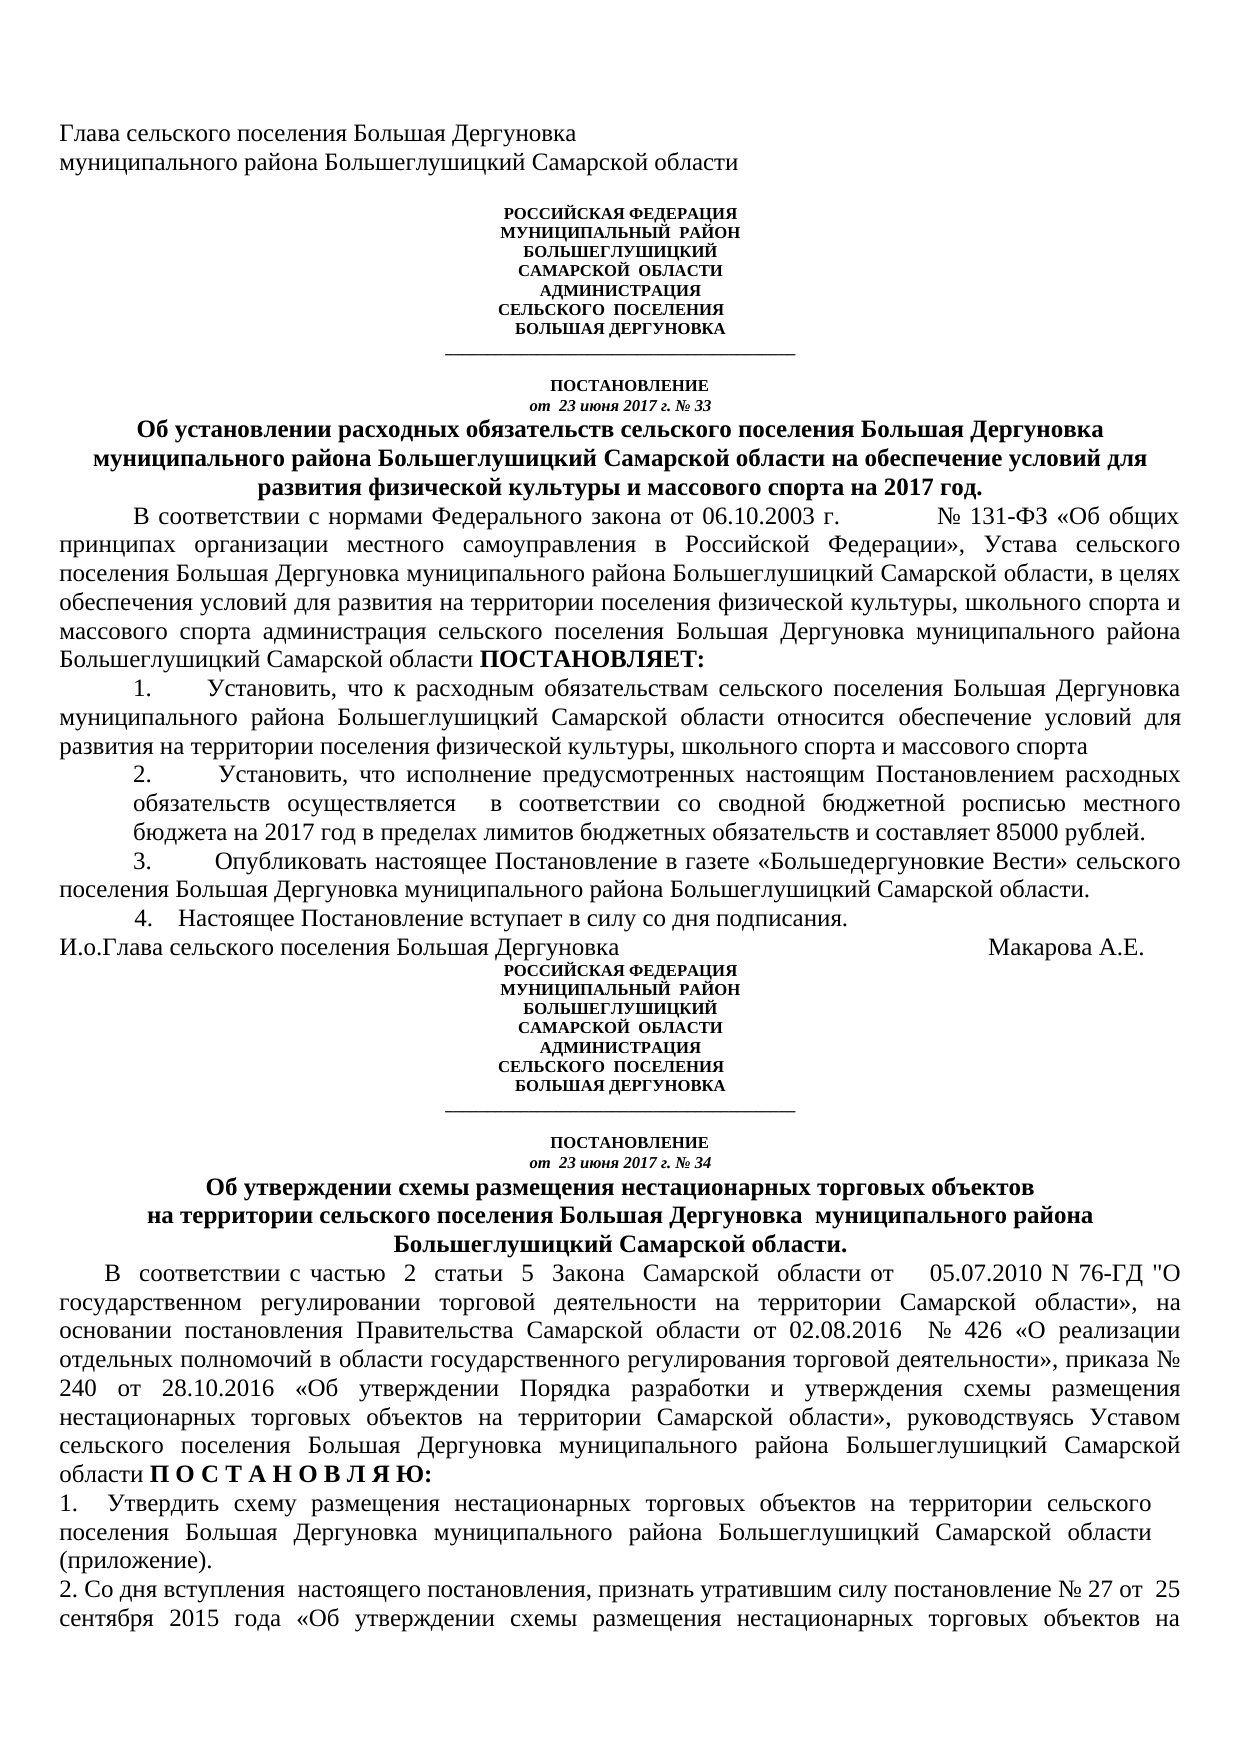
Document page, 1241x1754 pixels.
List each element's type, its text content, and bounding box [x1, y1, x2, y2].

text 2. Установить, что исполнение предусмотренных настоящим Постановлением расходных обязательств осуществляется в соответствии со сводной бюджетной росписью местного бюджета на 2017 год в пределах лимитов бюджетных обязательств и составляет 85000 рублей. [133, 759, 1181, 846]
text ПОСТАНОВЛЕНИЕ [78, 376, 1181, 395]
text 3. Опубликовать настоящее Постановление в газете «Большедергуновкие Вести» сельского поселения Большая Дергуновка муниципального района Большеглушицкий Самарской области. [59, 846, 1181, 903]
text муниципального района Большеглушицкий Самарской области [59, 147, 1181, 176]
text БОЛЬШЕГЛУШИЦКИЙ [59, 242, 1181, 261]
text от 23 июня 2017 г. № 34 [59, 1152, 1181, 1172]
text 4. Настоящее Постановление вступает в силу со дня подписания. [59, 903, 1181, 932]
text от 23 июня 2017 г. № 33 [59, 395, 1181, 414]
text __________________________________________ [59, 1095, 1181, 1114]
text БОЛЬШЕГЛУШИЦКИЙ [59, 999, 1181, 1018]
text СЕЛЬСКОГО ПОСЕЛЕНИЯ [40, 1057, 1181, 1076]
list Установить, что к расходным обязательствам сельского поселения Большая Дергуновка муниципального района Большеглушицкий Самарской области относится обеспечение условий для развития на территории поселения физической культуры, школьного спорта и массового спорта [59, 673, 1181, 759]
text на территории сельского поселения Большая Дергуновка муниципального района Большеглушицкий Самарской области. [59, 1200, 1181, 1258]
text СЕЛЬСКОГО ПОСЕЛЕНИЯ [40, 299, 1181, 319]
text БОЛЬШАЯ ДЕРГУНОВКА [59, 1076, 1181, 1095]
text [59, 1574, 1181, 1632]
text МУНИЦИПАЛЬНЫЙ РАЙОН [59, 223, 1181, 242]
text АДМИНИСТРАЦИЯ [59, 1037, 1181, 1057]
text АДМИНИСТРАЦИЯ [59, 280, 1181, 299]
text В соответствии с нормами Федерального закона от 06.10.2003 г. № 131-ФЗ «Об общих принципах организации местного самоуправления в Российской Федерации», Устава сельского поселения Большая Дергуновка муниципального района Большеглушицкий Самарской области, в целях обеспечения условий для развития на территории поселения физической культуры, школьного спорта и массового спорта администрация сельского поселения Большая Дергуновка муниципального района Большеглушицкий Самарской области ПОСТАНОВЛЯЕТ: [59, 501, 1181, 673]
text САМАРСКОЙ ОБЛАСТИ [59, 261, 1181, 280]
text 1. Утвердить схему размещения нестационарных торговых объектов на территории сельского поселения Большая Дергуновка муниципального района Большеглушицкий Самарской области (приложение). [59, 1488, 1152, 1574]
text Об утверждении схемы размещения нестационарных торговых объектов [59, 1172, 1181, 1200]
text __________________________________________ [59, 338, 1181, 357]
text МУНИЦИПАЛЬНЫЙ РАЙОН [59, 980, 1181, 999]
text САМАРСКОЙ ОБЛАСТИ [59, 1018, 1181, 1037]
text Об установлении расходных обязательств сельского поселения Большая Дергуновка муниципального района Большеглушицкий Самарской области на обеспечение условий для развития физической культуры и массового спорта на 2017 год. [59, 414, 1181, 501]
text БОЛЬШАЯ ДЕРГУНОВКА [59, 319, 1181, 338]
text В соответствии с частью 2 статьи 5 Закона Самарской области от 05.07.2010 N 76-ГД "О государственном регулировании торговой деятельности на территории Самарской области», на основании постановления Правительства Самарской области от 02.08.2016 № 426 «О реализации отдельных полномочий в области государственного регулирования торговой деятельности», приказа № 240 от 28.10.2016 «Об утверждении Порядка разработки и утверждения схемы размещения нестационарных торговых объектов на территории Самарской области», руководствуясь Уставом сельского поселения Большая Дергуновка муниципального района Большеглушицкий Самарской области П О С Т А Н О В Л Я Ю: [59, 1258, 1181, 1488]
text РОССИЙСКАЯ ФЕДЕРАЦИЯ [59, 961, 1181, 980]
text ПОСТАНОВЛЕНИЕ [78, 1133, 1181, 1152]
text И.о.Глава сельского поселения Большая Дергуновка Макарова А.Е. [59, 932, 1181, 961]
text Глава сельского поселения Большая Дергуновка [59, 118, 1181, 147]
text РОССИЙСКАЯ ФЕДЕРАЦИЯ [59, 204, 1181, 223]
